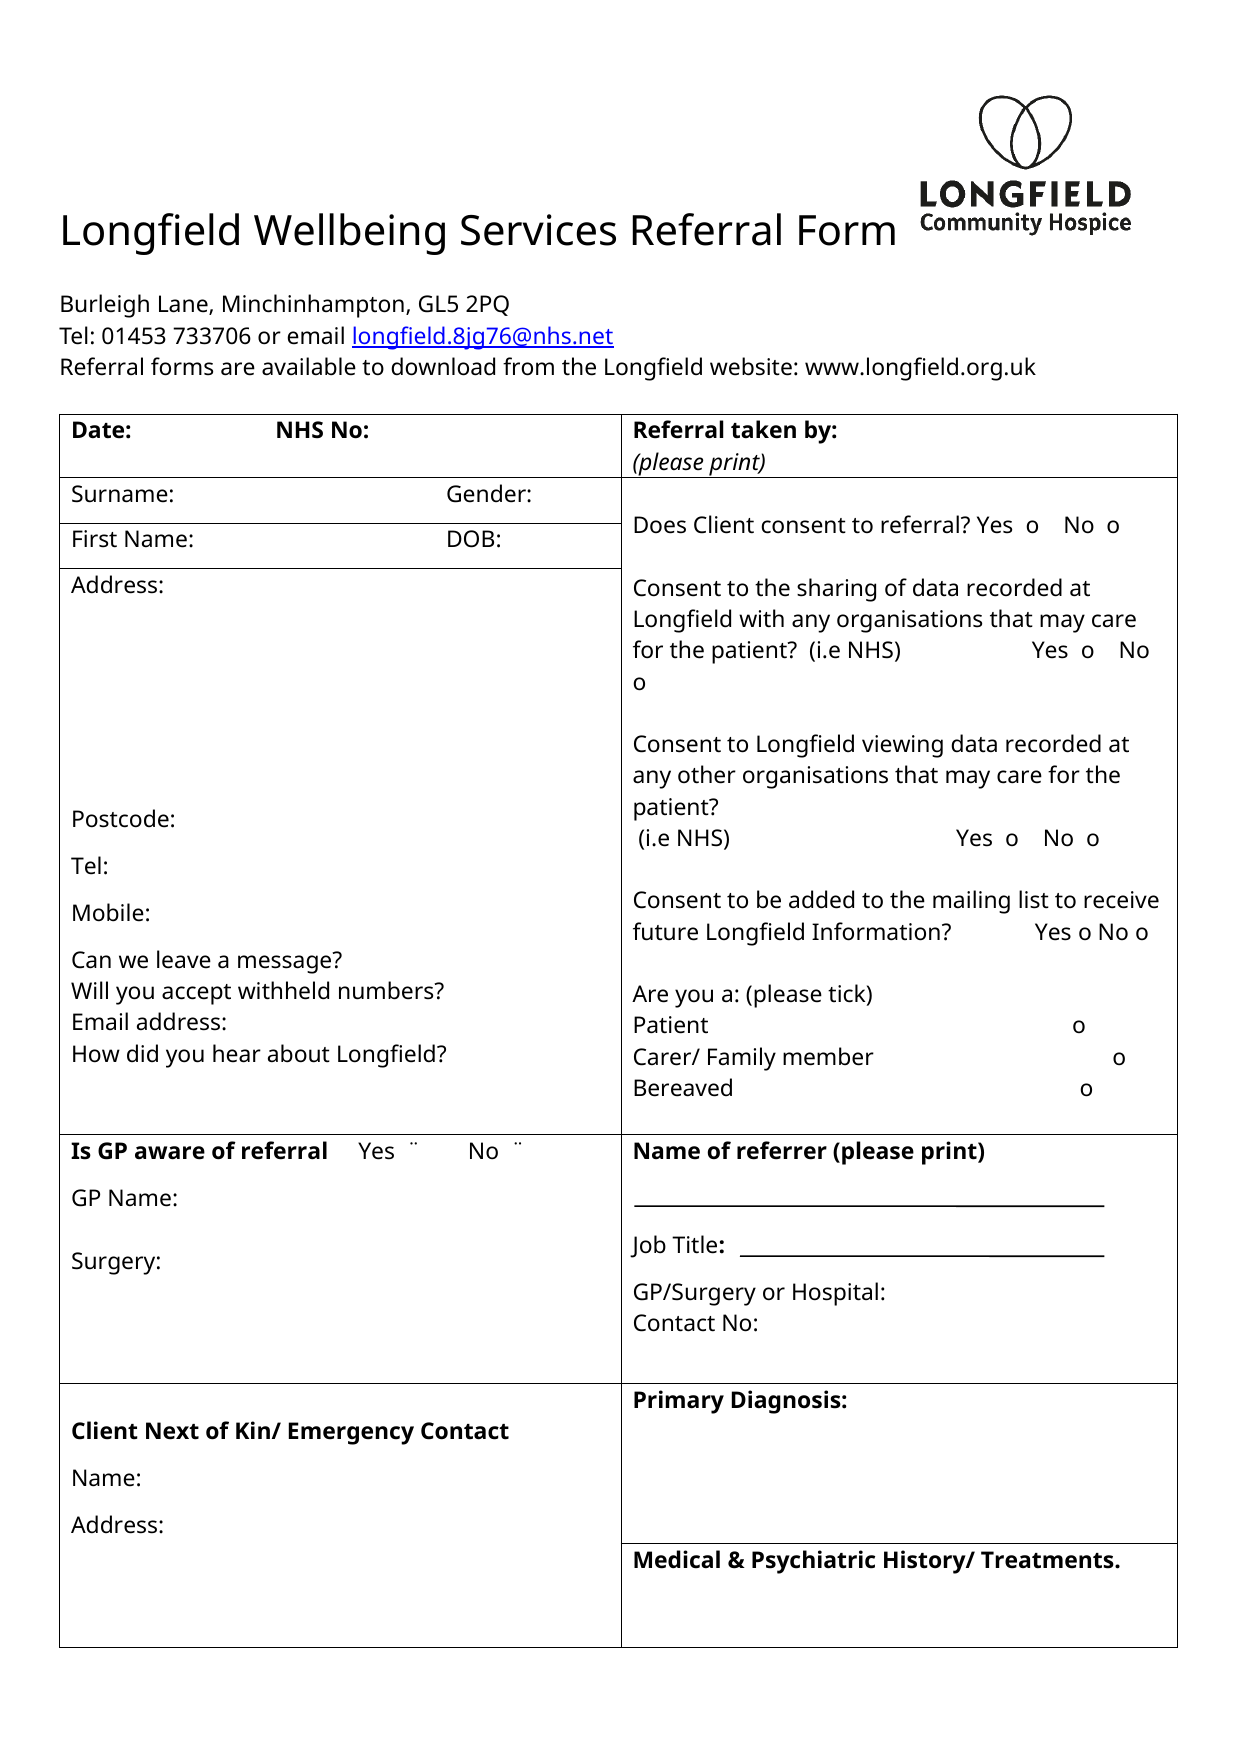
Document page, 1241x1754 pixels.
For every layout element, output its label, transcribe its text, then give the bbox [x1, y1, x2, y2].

table_cell Does Client consent to referral? Yes o No o Consent to the sharing of data recorded at Longfield with any organisations that may care for the patient? (i.e NHS) Yes o No o Consent to Longfield viewing data recorded at any other organisations that may care for the patient? (i.e NHS) Yes o No o Consent to be added to the mailing list to receive future Longfield Information? Yes o No o Are you a: (please tick) Patient o Carer/ Family member o Bereaved o [622, 478, 1177, 1134]
table_cell Client Next of Kin/ Emergency Contact Name: Address: Postcode: Tel: Relationship: [60, 1384, 621, 1647]
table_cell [622, 1544, 1177, 1647]
table_header Referral taken by: (please print) [622, 415, 1177, 477]
table_cell Is GP aware of referral Yes ¨ No ¨ GP Name: Surgery: [60, 1135, 621, 1383]
picture [898, 75, 1155, 245]
text Referral forms are available to download from the Longfield website: www.longfield.org.uk [59, 351, 1181, 382]
table_cell First Name: DOB: [60, 524, 621, 568]
table_cell Primary Diagnosis: [622, 1384, 1177, 1543]
text Burleigh Lane, Minchinhampton, GL5 2PQ [59, 288, 1181, 320]
table_header NHS No: [264, 415, 621, 477]
table_cell Surname: Gender: [60, 478, 621, 522]
text Longfield Wellbeing Services Referral Form [59, 75, 1181, 257]
table_header Date: [60, 415, 264, 477]
text Tel: 01453 733706 or email longfield.8jg76@nhs.net [59, 320, 1181, 351]
table_cell Name of referrer (please print) Job Title: GP/Surgery or Hospital: Contact No: [622, 1135, 1177, 1383]
table_cell Address: Postcode: Tel: Mobile: Can we leave a message? Will you accept withheld numbers? Email address: How did you hear about Longfield? [60, 569, 621, 1134]
